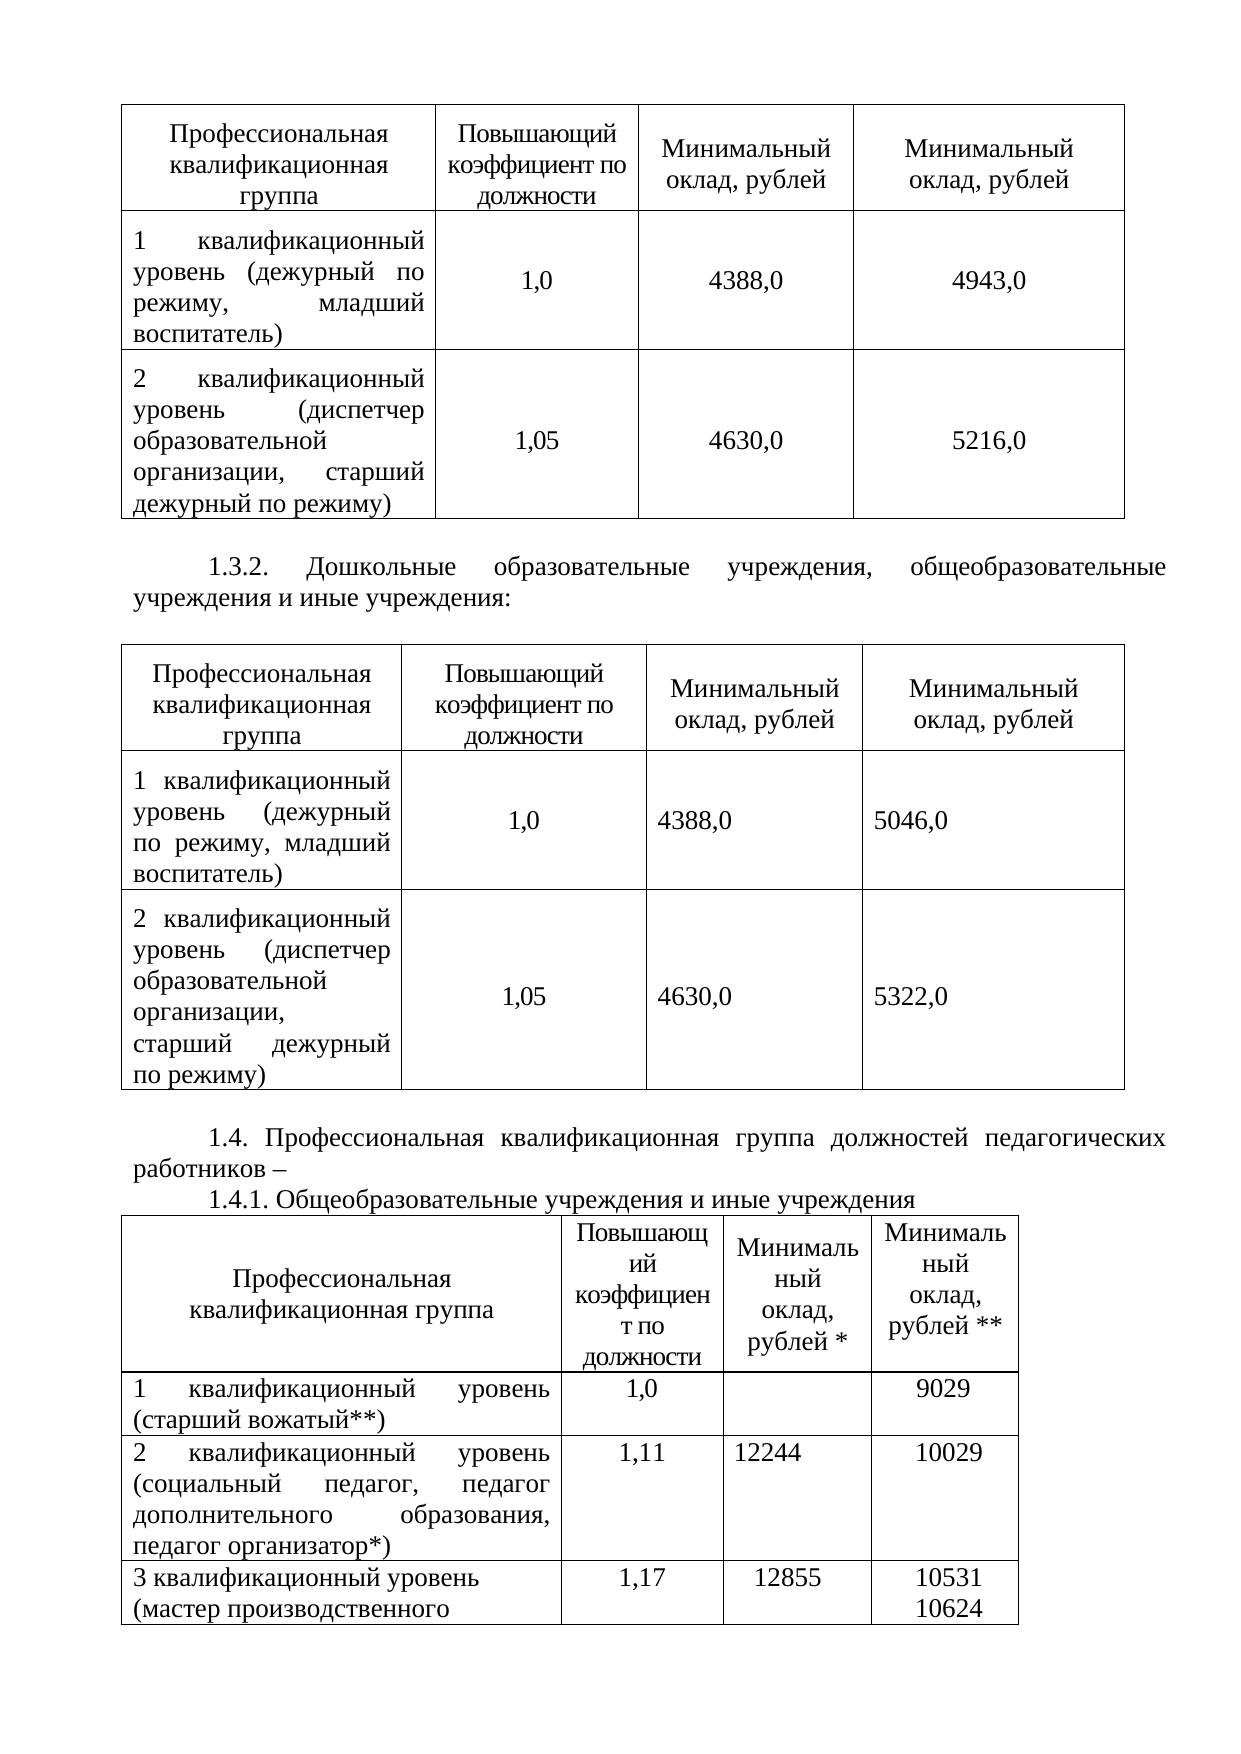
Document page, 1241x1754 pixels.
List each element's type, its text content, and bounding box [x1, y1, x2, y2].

table_header Минимальный оклад, рублей [639, 105, 853, 210]
table_cell 4388,0 [647, 751, 862, 888]
table_cell 1,05 [436, 350, 638, 518]
table_cell 1,0 [562, 1373, 723, 1435]
table_header Минимальный оклад, рублей [647, 645, 862, 750]
table_cell 1,0 [436, 211, 638, 348]
table_cell 2 квалификационный уровень (диспетчер образовательной организации, старший дежурный по режиму) [122, 350, 435, 518]
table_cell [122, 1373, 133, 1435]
text 1.4. Профессиональная квалификационная группа должностей педагогических работников – [133, 1121, 1167, 1183]
table_cell 4630,0 [647, 890, 862, 1089]
table_header Минимальный оклад, рублей [854, 105, 1124, 210]
table_cell 5216,0 [854, 350, 1124, 518]
table_cell 1,0 [402, 751, 646, 888]
table_cell 1 квалификационный уровень (дежурный по режиму, младший воспитатель) [122, 751, 401, 888]
table_cell 10029 [872, 1436, 1018, 1560]
table_cell 12244 [724, 1436, 871, 1560]
table_cell 5046,0 [863, 751, 1124, 888]
table_header Минимальный оклад, рублей ** [872, 1216, 1018, 1371]
table_cell 2 квалификационный уровень (диспетчер образовательной организации, старший дежурный по режиму) [122, 890, 401, 1089]
text 1.3.2. Дошкольные образовательные учреждения, общеобразовательные учреждения и иные учреждения: [133, 550, 1167, 612]
table_cell 4630,0 [639, 350, 853, 518]
table_cell 1 квалификационный уровень (дежурный по режиму, младший воспитатель) [122, 211, 435, 348]
table_header Минимальный оклад, рублей * [724, 1216, 871, 1371]
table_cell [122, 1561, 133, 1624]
table_cell 1,11 [562, 1436, 723, 1560]
table_cell [724, 1373, 871, 1435]
table_cell 4943,0 [854, 211, 1124, 348]
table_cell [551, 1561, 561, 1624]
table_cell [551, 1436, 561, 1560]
table_cell 9029 [872, 1373, 1018, 1435]
table_header Повышающий коэффициент по должности [402, 645, 646, 750]
table_header Профессиональная квалификационная группа [122, 1216, 561, 1371]
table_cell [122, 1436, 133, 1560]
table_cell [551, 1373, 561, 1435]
table_header Минимальный оклад, рублей [863, 645, 1124, 750]
table_cell 1,05 [402, 890, 646, 1089]
table_header Повышающий коэффициент по должности [436, 105, 638, 210]
table_header Профессиональная квалификационная группа [122, 105, 435, 210]
text 1.4.1. Общеобразовательные учреждения и иные учреждения [133, 1183, 1167, 1214]
table_cell 4388,0 [639, 211, 853, 348]
table_header Профессиональная квалификационная группа [122, 645, 401, 750]
table_cell 5322,0 [863, 890, 1124, 1089]
